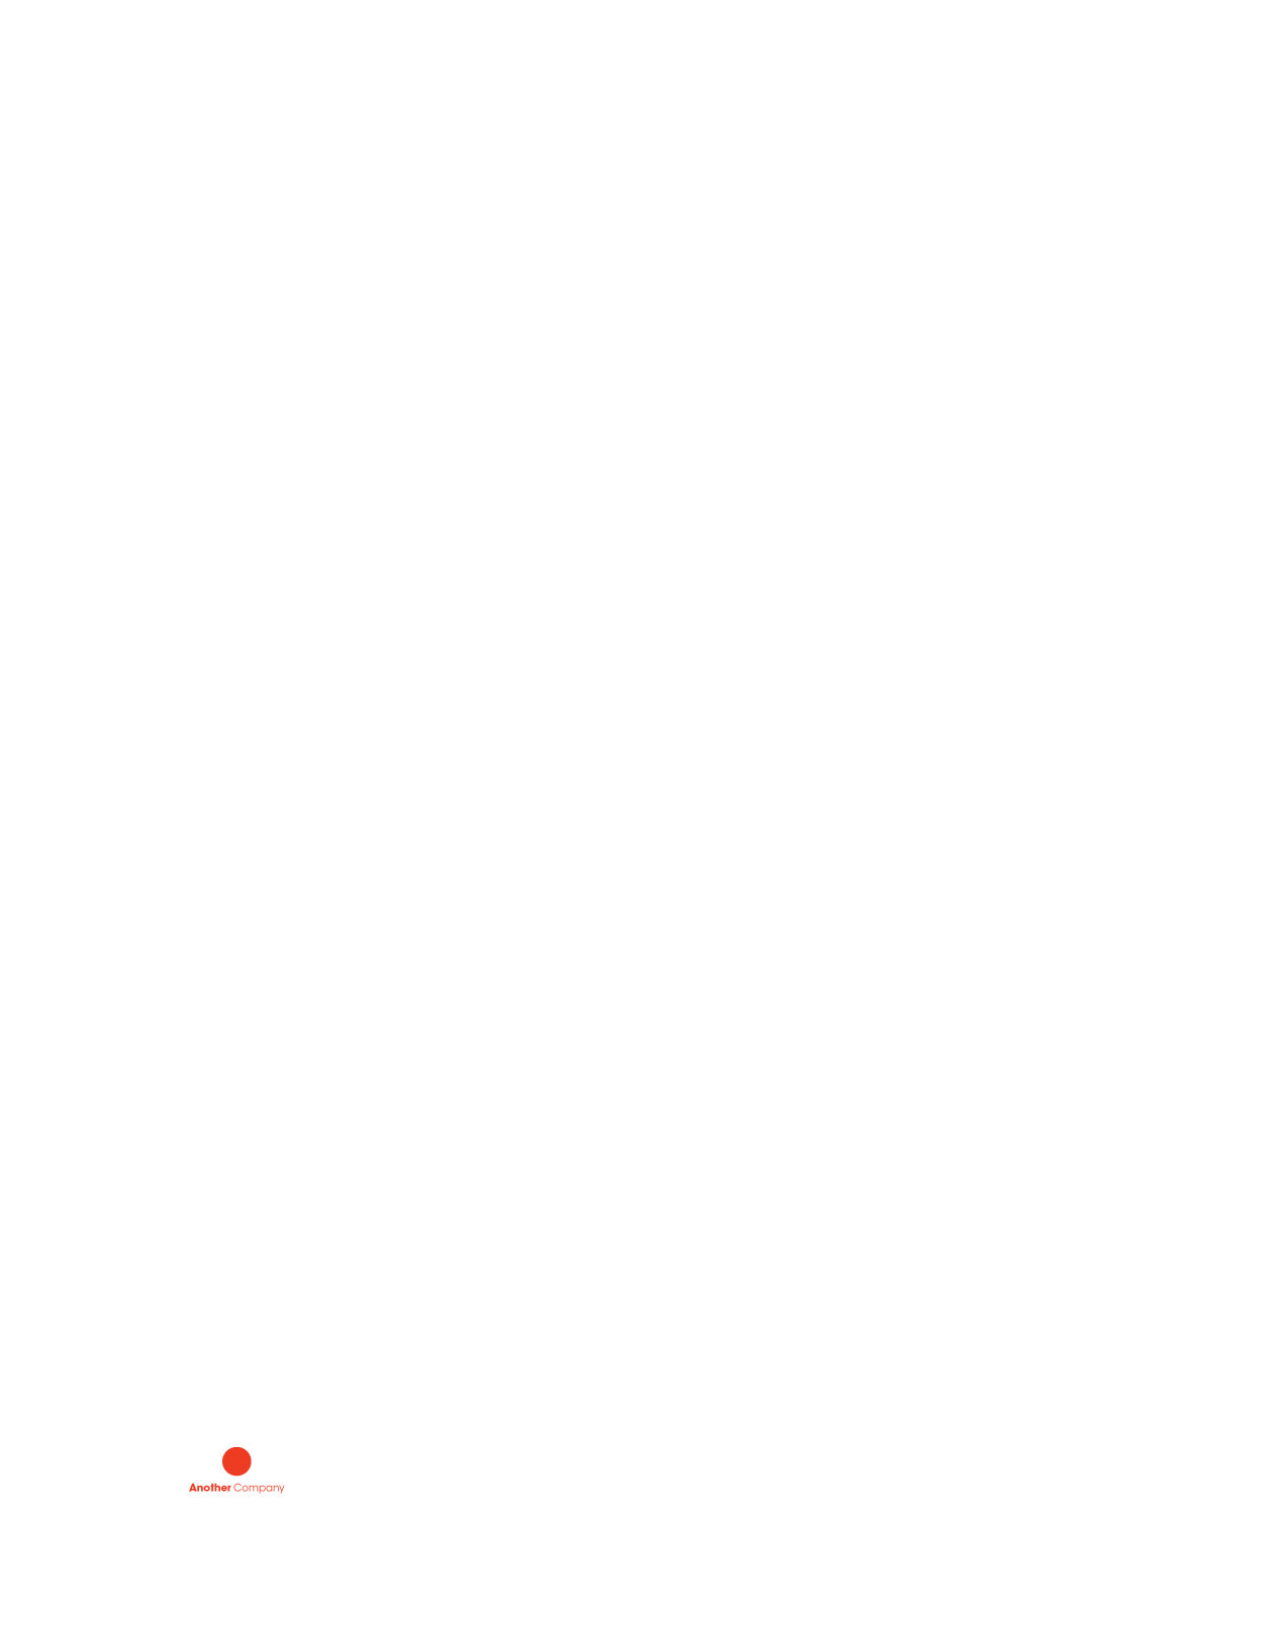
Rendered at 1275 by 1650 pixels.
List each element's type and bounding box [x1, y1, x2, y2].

picture [187, 1441, 288, 1502]
